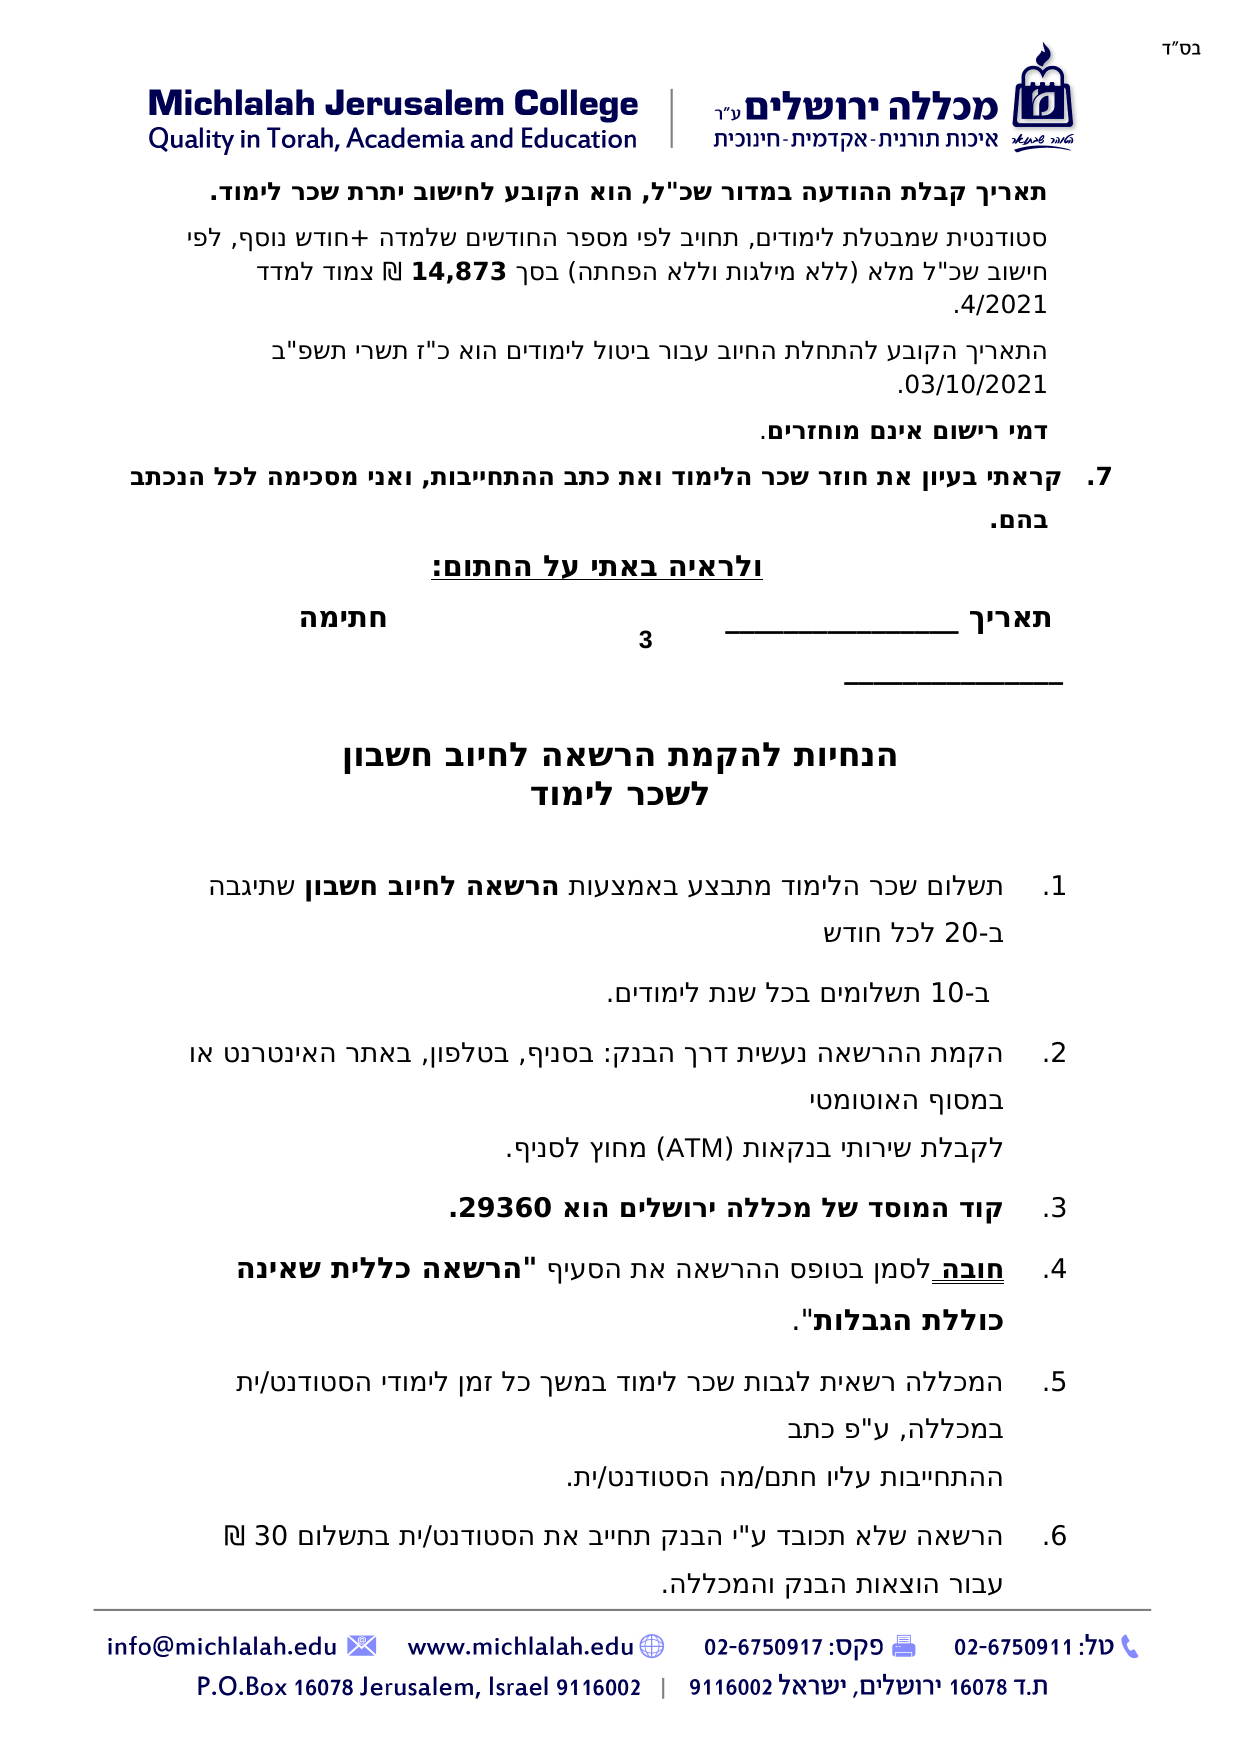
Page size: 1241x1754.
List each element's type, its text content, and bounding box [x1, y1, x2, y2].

text ולראיה באתי על החתום: [118, 549, 838, 583]
text דמי רישום אינם מוחזרים. [177, 416, 1048, 445]
text הנחיות להקמת הרשאה לחיוב חשבון [177, 736, 1063, 775]
text התאריך הקובע להתחלת החיוב עבור ביטול לימודים הוא כ"ז תשרי תשפ"ב 03/10/2021. [177, 336, 1048, 399]
text ב-10 תשלומים בכל שנת לימודים. [177, 977, 1042, 1009]
list חובה לסמן בטופס ההרשאה את הסעיף "הרשאה כללית שאינה כוללת הגבלות". [177, 1252, 1042, 1337]
list הקמת ההרשאה נעשית דרך הבנק: בסניף, בטלפון, באתר האינטרנט או במסוף האוטומטי לקבלת שירותי בנקאות (ATM) מחוץ לסניף. [177, 1037, 1042, 1164]
list הרשאה שלא תכובד ע"י הבנק תחייב את הסטודנט/ית בתשלום 30 ₪ עבור הוצאות הבנק והמכללה. [177, 1521, 1042, 1599]
picture [16, 1, 1241, 1747]
list תשלום שכר הלימוד מתבצע באמצעות הרשאה לחיוב חשבון שתיגבה ב-20 לכל חודש [177, 870, 1042, 949]
text תאריך ________________ חתימה _______________ [118, 600, 1063, 685]
list המכללה רשאית לגבות שכר לימוד במשך כל זמן לימודי הסטודנט/ית במכללה, ע"פ כתב ההתחייבות עליו חתם/מה הסטודנט/ית. [177, 1366, 1042, 1492]
text לשכר לימוד [177, 775, 1063, 813]
list קראתי בעיון את חוזר שכר הלימוד ואת כתב ההתחייבות, ואני מסכימה לכל הנכתב בהם. [118, 462, 1086, 535]
list קוד המוסד של מכללה ירושלים הוא 29360. [177, 1192, 1042, 1224]
text סטודנטית שמבטלת לימודים, תחויב לפי מספר החודשים שלמדה +חודש נוסף, לפי חישוב שכ"ל מלא (ללא מילגות וללא הפחתה) בסך 14,873 ₪ צמוד למדד 4/2021. [177, 223, 1048, 319]
text תאריך קבלת ההודעה במדור שכ"ל, הוא הקובע לחישוב יתרת שכר לימוד. [177, 177, 1048, 206]
